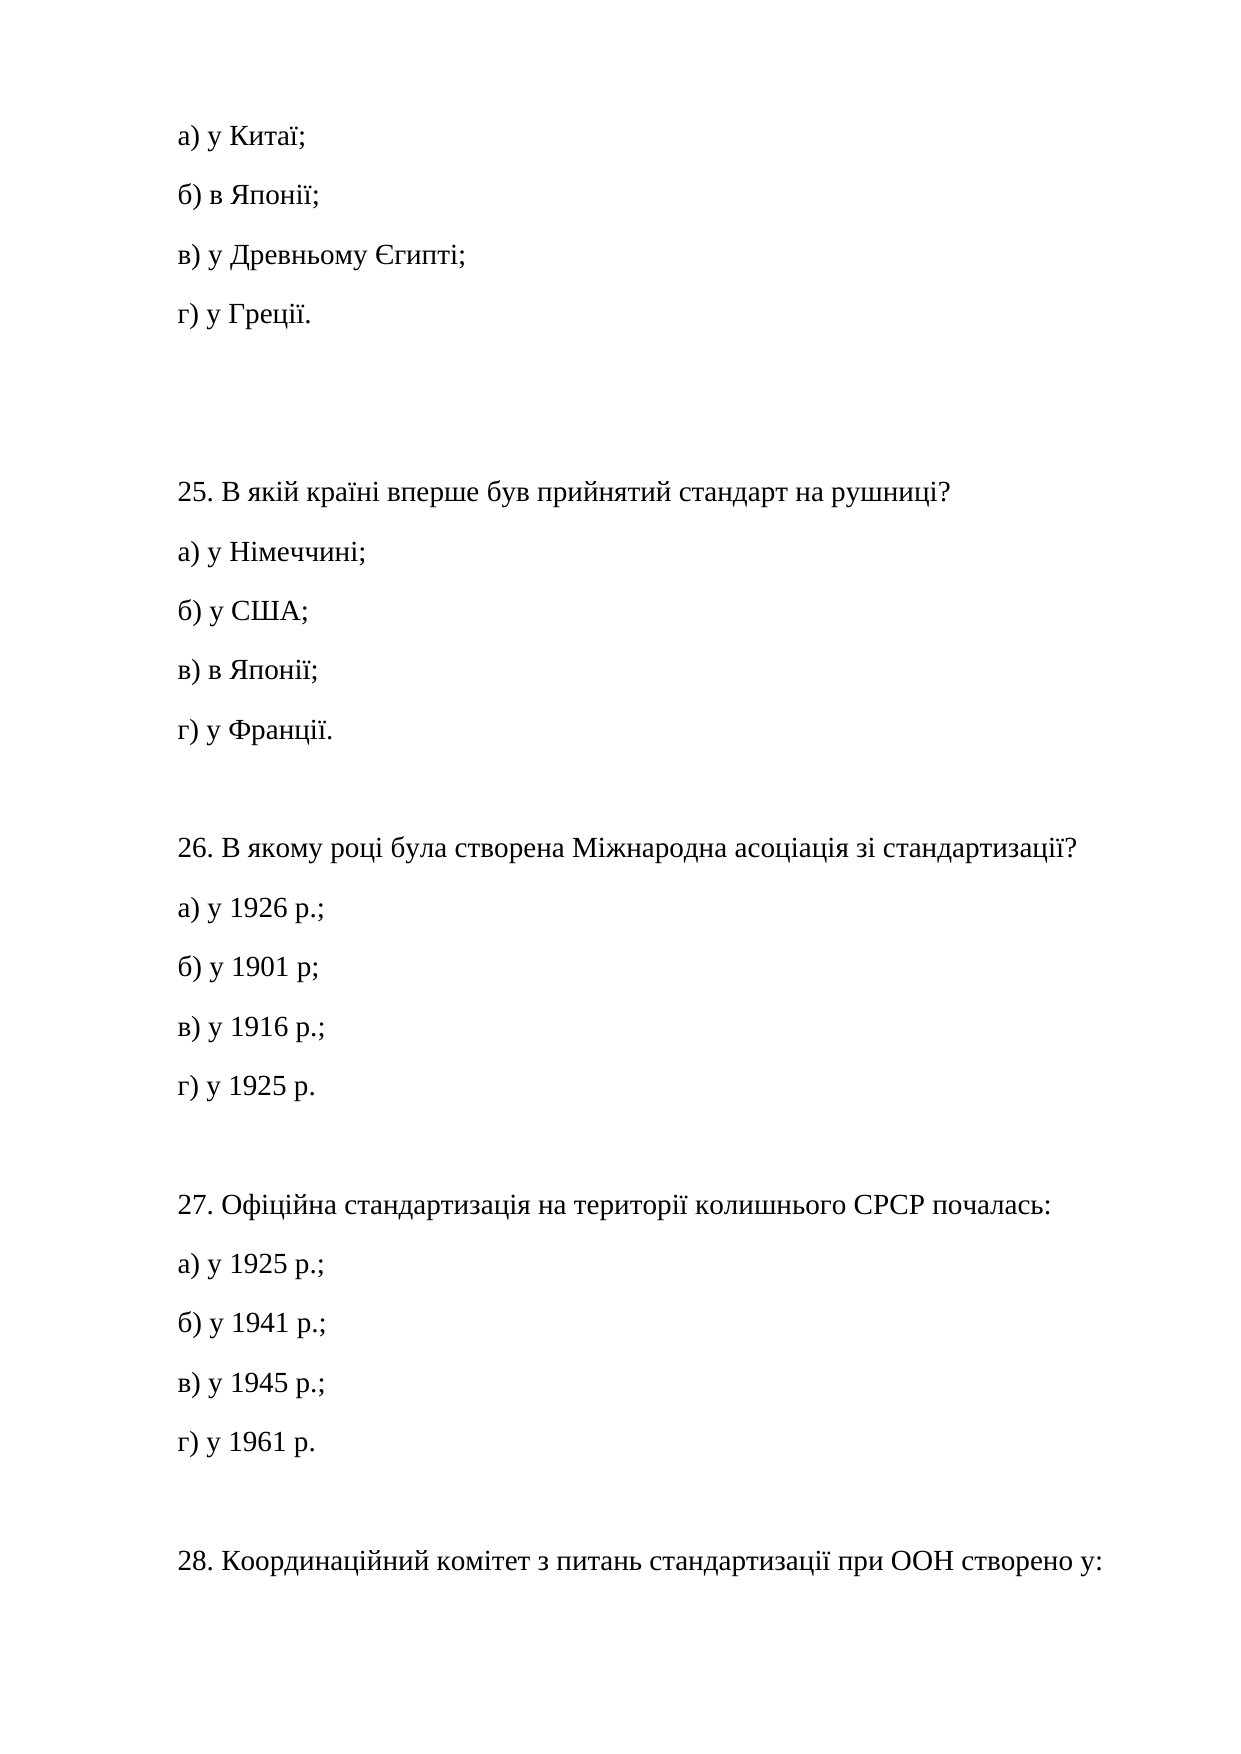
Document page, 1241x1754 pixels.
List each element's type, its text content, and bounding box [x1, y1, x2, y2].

text в) у 1916 р.; [177, 1009, 1152, 1042]
text а) у 1925 р.; [177, 1246, 1152, 1280]
text б) у 1941 р.; [177, 1306, 1152, 1339]
text г) у Греції. [177, 296, 1152, 330]
text 28. Координаційний комітет з питань стандартизації при ООН створено у: [177, 1543, 1152, 1577]
text г) у Франції. [177, 712, 1152, 745]
text г) у 1961 р. [177, 1424, 1152, 1458]
text 25. В якій країні вперше був прийнятий стандарт на рушниці? [177, 474, 1152, 508]
text а) у Китаї; [177, 118, 1152, 152]
text б) у США; [177, 593, 1152, 627]
text в) у Древньому Єгипті; [177, 237, 1152, 270]
text б) в Японії; [177, 177, 1152, 211]
text в) в Японії; [177, 652, 1152, 686]
text 26. В якому році була створена Міжнародна асоціація зі стандартизації? [177, 831, 1152, 864]
text а) у 1926 р.; [177, 890, 1152, 923]
text г) у 1925 р. [177, 1068, 1152, 1102]
text а) у Німеччині; [177, 534, 1152, 567]
text в) у 1945 р.; [177, 1365, 1152, 1398]
text 27. Офіційна стандартизація на території колишнього СРСР почалась: [177, 1187, 1152, 1220]
text б) у 1901 р; [177, 949, 1152, 983]
